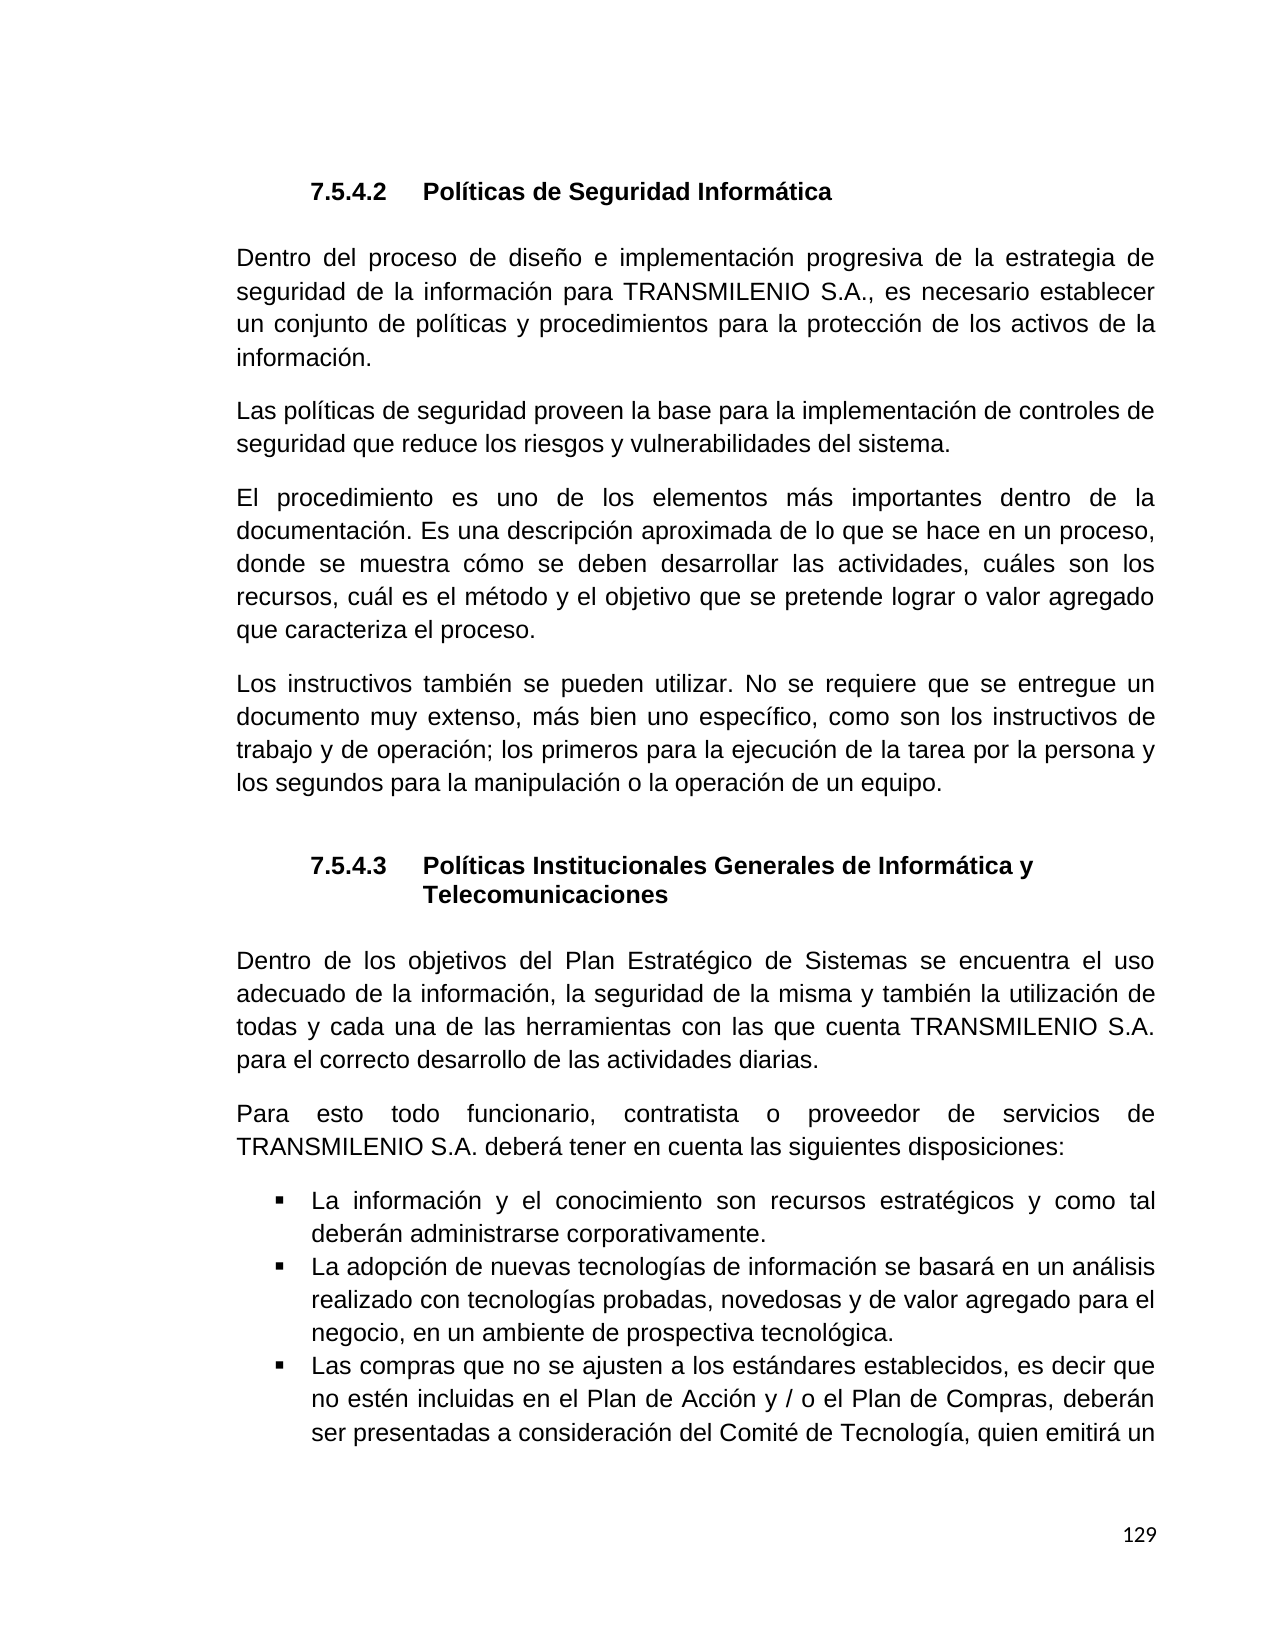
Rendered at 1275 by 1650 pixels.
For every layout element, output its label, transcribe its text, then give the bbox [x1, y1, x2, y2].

list Políticas Institucionales Generales de Informática y Telecomunicaciones [310, 851, 1157, 909]
text El procedimiento es uno de los elementos más importantes dentro de la documentación. Es una descripción aproximada de lo que se hace en un proceso, donde se muestra cómo se deben desarrollar las actividades, cuáles son los recursos, cuál es el método y el objetivo que se pretende lograr o valor agregado que caracteriza el proceso. [236, 483, 1157, 644]
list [274, 1351, 1157, 1446]
list La adopción de nuevas tecnologías de información se basará en un análisis realizado con tecnologías probadas, novedosas y de valor agregado para el negocio, en un ambiente de prospectiva tecnológica. [274, 1252, 1157, 1347]
text Dentro del proceso de diseño e implementación progresiva de la estrategia de seguridad de la información para TRANSMILENIO S.A., es necesario establecer un conjunto de políticas y procedimientos para la protección de los activos de la información. [236, 243, 1157, 371]
text Las políticas de seguridad proveen la base para la implementación de controles de seguridad que reduce los riesgos y vulnerabilidades del sistema. [236, 396, 1157, 458]
text Los instructivos también se pueden utilizar. No se requiere que se entregue un documento muy extenso, más bien uno específico, como son los instructivos de trabajo y de operación; los primeros para la ejecución de la tarea por la persona y los segundos para la manipulación o la operación de un equipo. [236, 669, 1157, 797]
text Dentro de los objetivos del Plan Estratégico de Sistemas se encuentra el uso adecuado de la información, la seguridad de la misma y también la utilización de todas y cada una de las herramientas con las que cuenta TRANSMILENIO S.A. para el correcto desarrollo de las actividades diarias. [236, 946, 1157, 1074]
list La información y el conocimiento son recursos estratégicos y como tal deberán administrarse corporativamente. [274, 1186, 1157, 1248]
list Políticas de Seguridad Informática [310, 177, 1157, 206]
text Para esto todo funcionario, contratista o proveedor de servicios de TRANSMILENIO S.A. deberá tener en cuenta las siguientes disposiciones: [236, 1099, 1157, 1161]
